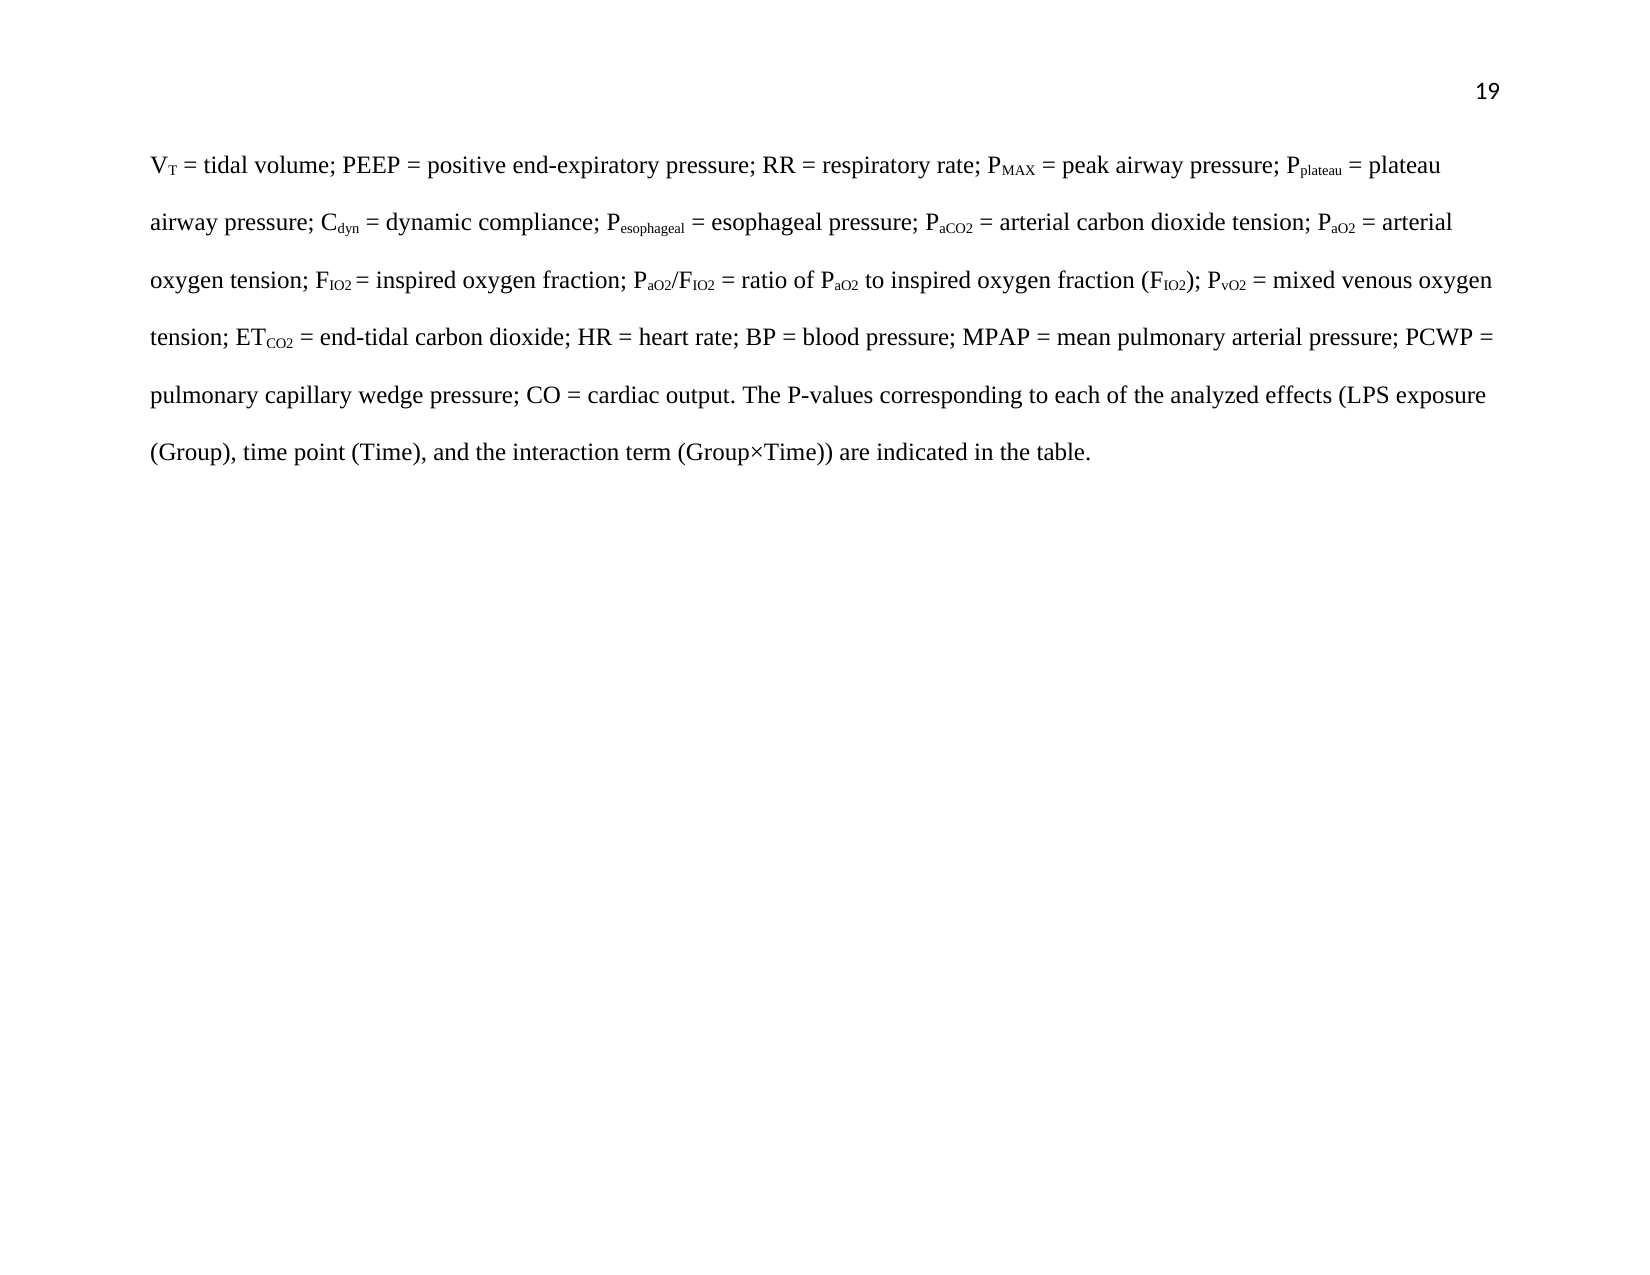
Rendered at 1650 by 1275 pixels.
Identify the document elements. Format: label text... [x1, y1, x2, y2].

text VT = tidal volume; PEEP = positive end-expiratory pressure; RR = respiratory rate; PMAX = peak airway pressure; Pplateau = plateau airway pressure; Cdyn = dynamic compliance; Pesophageal = esophageal pressure; PaCO2 = arterial carbon dioxide tension; PaO2 = arterial oxygen tension; FIO2 = inspired oxygen fraction; PaO2/FIO2 = ratio of PaO2 to inspired oxygen fraction (FIO2); PvO2 = mixed venous oxygen tension; ETCO2 = end-tidal carbon dioxide; HR = heart rate; BP = blood pressure; MPAP = mean pulmonary arterial pressure; PCWP = pulmonary capillary wedge pressure; CO = cardiac output. The P-values corresponding to each of the analyzed effects (LPS exposure (Group), time point (Time), and the interaction term (Group×Time)) are indicated in the table. [150, 150, 1500, 466]
